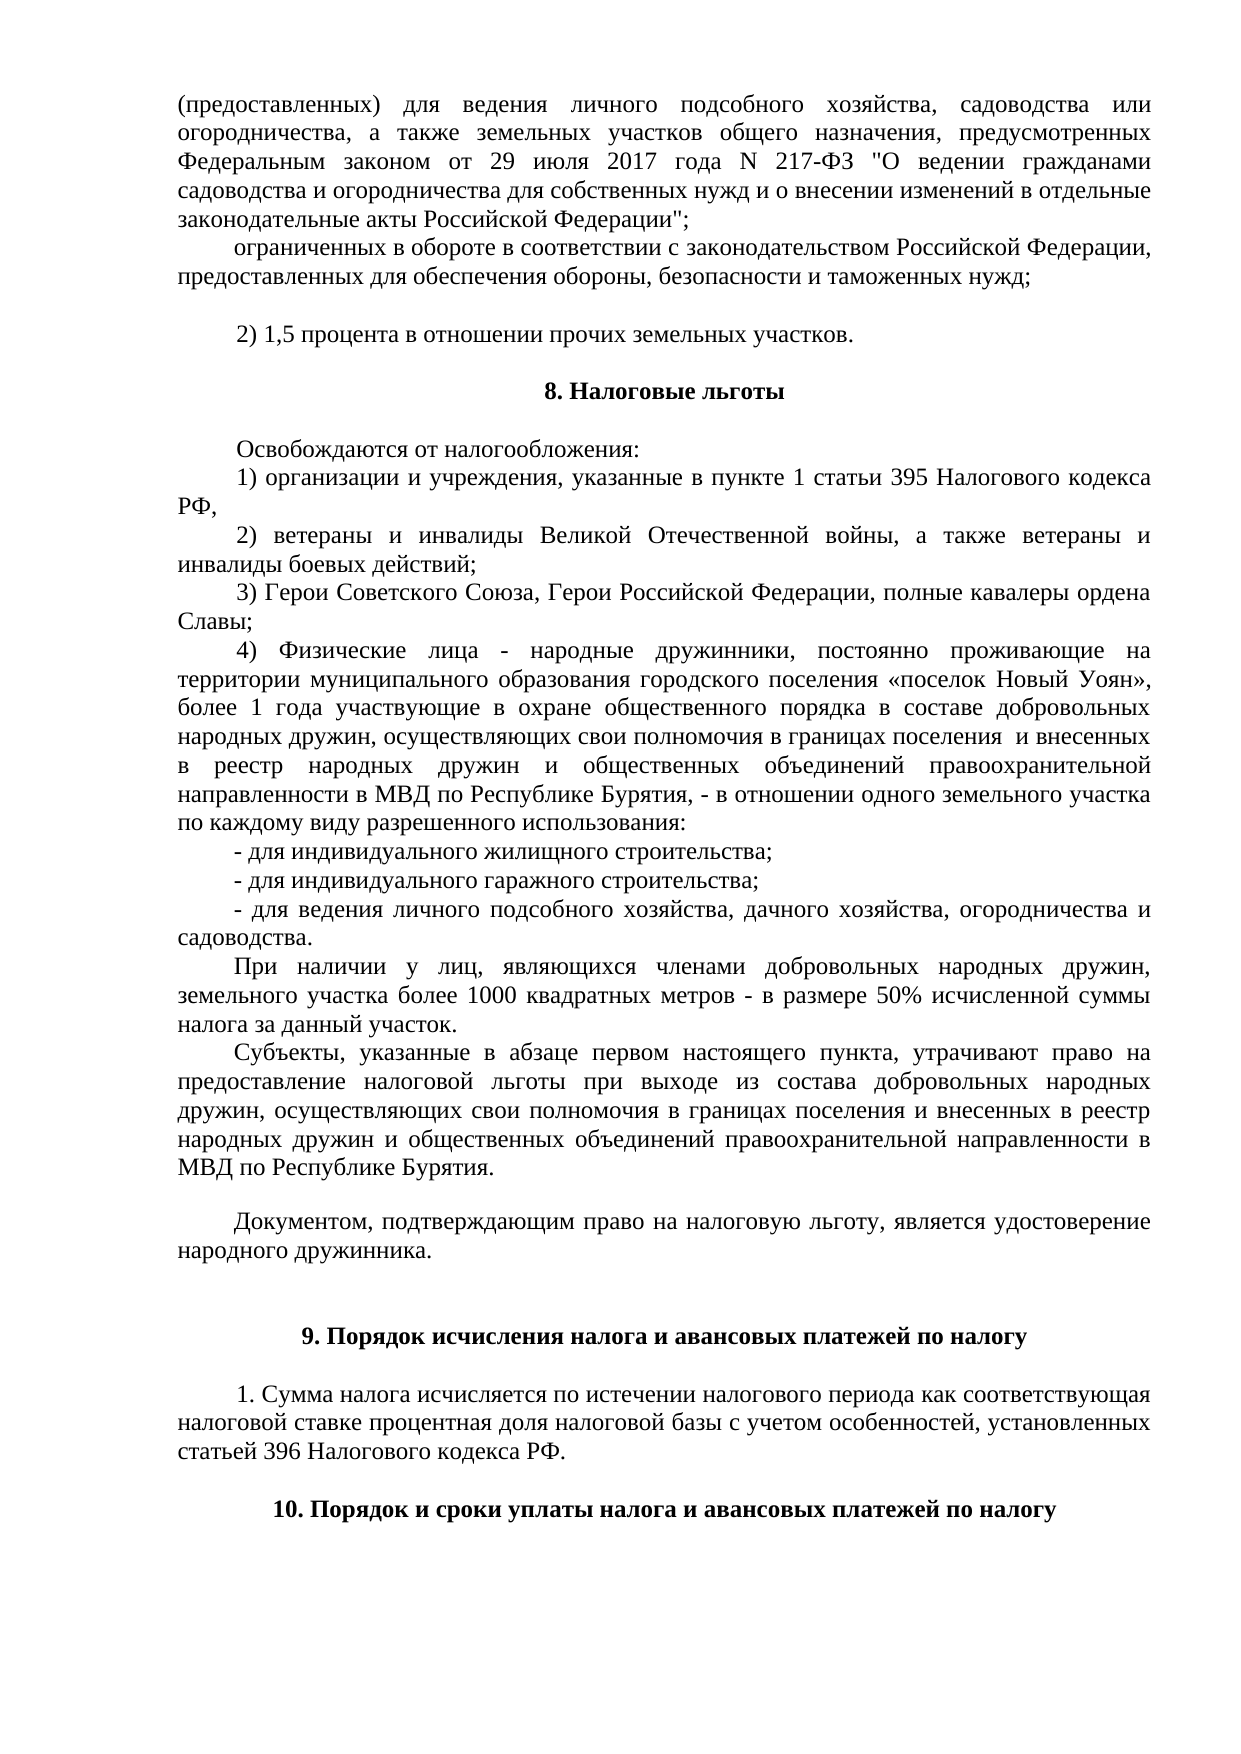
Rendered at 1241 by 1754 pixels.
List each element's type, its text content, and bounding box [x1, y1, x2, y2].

text 1. Сумма налога исчисляется по истечении налогового периода как соответствующая налоговой ставке процентная доля налоговой базы с учетом особенностей, установленных статьей 396 Налогового кодекса РФ. [177, 1379, 1152, 1465]
text ограниченных в обороте в соответствии с законодательством Российской Федерации, предоставленных для обеспечения обороны, безопасности и таможенных нужд; [177, 232, 1152, 290]
text 9. Порядок исчисления налога и авансовых платежей по налогу [177, 1321, 1152, 1350]
text Освобождаются от налогообложения: [177, 434, 1152, 462]
text - для ведения личного подсобного хозяйства, дачного хозяйства, огородничества и садоводства. [177, 894, 1152, 951]
text Субъекты, указанные в абзаце первом настоящего пункта, утрачивают право на предоставление налоговой льготы при выходе из состава добровольных народных дружин, осуществляющих свои полномочия в границах поселения и внесенных в реестр народных дружин и общественных объединений правоохранительной направленности в МВД по Республике Бурятия. [177, 1037, 1152, 1181]
text 10. Порядок и сроки уплаты налога и авансовых платежей по налогу [177, 1494, 1152, 1522]
text 4) Физические лица - народные дружинники, постоянно проживающие на территории муниципального образования городского поселения «поселок Новый Уоян», более 1 года участвующие в охране общественного порядка в составе добровольных народных дружин, осуществляющих свои полномочия в границах поселения и внесенных в реестр народных дружин и общественных объединений правоохранительной направленности в МВД по Республике Бурятия, - в отношении одного земельного участка по каждому виду разрешенного использования: [177, 635, 1152, 836]
text 1) организации и учреждения, указанные в пункте 1 статьи 395 Налогового кодекса РФ, [177, 462, 1152, 520]
text 3) Герои Советского Союза, Герои Российской Федерации, полные кавалеры ордена Славы; [177, 577, 1152, 635]
text При наличии у лиц, являющихся членами добровольных народных дружин, земельного участка более 1000 квадратных метров - в размере 50% исчисленной суммы налога за данный участок. [177, 951, 1152, 1037]
text Документом, подтверждающим право на налоговую льготу, является удостоверение народного дружинника. [177, 1206, 1152, 1264]
text 2) ветераны и инвалиды Великой Отечественной войны, а также ветераны и инвалиды боевых действий; [177, 520, 1152, 577]
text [177, 89, 1152, 232]
text - для индивидуального жилищного строительства; [177, 836, 1152, 865]
text 8. Налоговые льготы [177, 376, 1152, 405]
text 2) 1,5 процента в отношении прочих земельных участков. [177, 319, 1152, 347]
text - для индивидуального гаражного строительства; [177, 865, 1152, 894]
